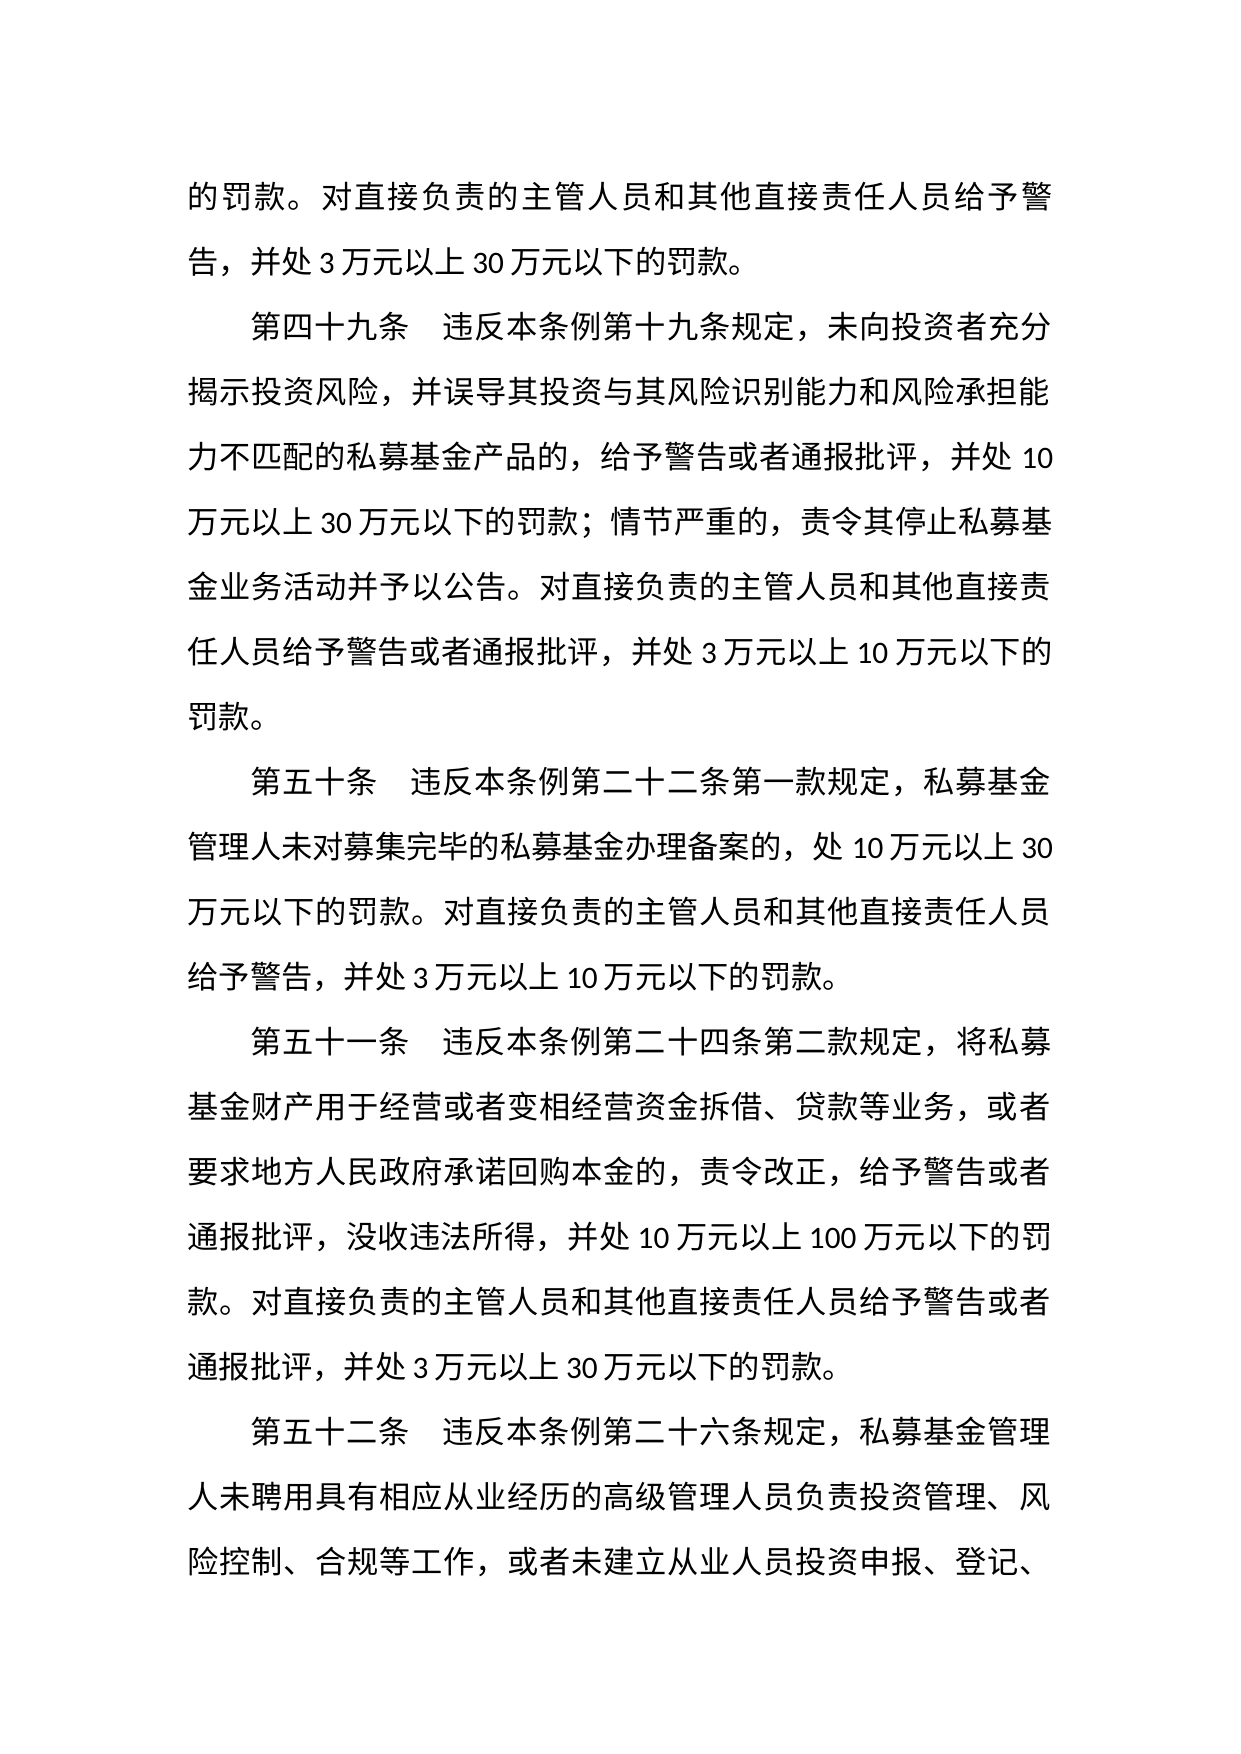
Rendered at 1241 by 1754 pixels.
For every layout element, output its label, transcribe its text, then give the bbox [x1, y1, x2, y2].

text 第四十九条 违反本条例第十九条规定，未向投资者充分揭示投资风险，并误导其投资与其风险识别能力和风险承担能力不匹配的私募基金产品的，给予警告或者通报批评，并处10万元以上30万元以下的罚款；情节严重的，责令其停止私募基金业务活动并予以公告。对直接负责的主管人员和其他直接责任人员给予警告或者通报批评，并处3万元以上10万元以下的罚款。 [187, 292, 1053, 747]
text 第五十条 违反本条例第二十二条第一款规定，私募基金管理人未对募集完毕的私募基金办理备案的，处10万元以上30万元以下的罚款。对直接负责的主管人员和其他直接责任人员给予警告，并处3万元以上10万元以下的罚款。 [187, 747, 1053, 1007]
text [187, 1397, 1053, 1592]
text 第五十一条 违反本条例第二十四条第二款规定，将私募基金财产用于经营或者变相经营资金拆借、贷款等业务，或者要求地方人民政府承诺回购本金的，责令改正，给予警告或者通报批评，没收违法所得，并处10万元以上100万元以下的罚款。对直接负责的主管人员和其他直接责任人员给予警告或者通报批评，并处3万元以上30万元以下的罚款。 [187, 1007, 1053, 1397]
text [187, 162, 1053, 292]
